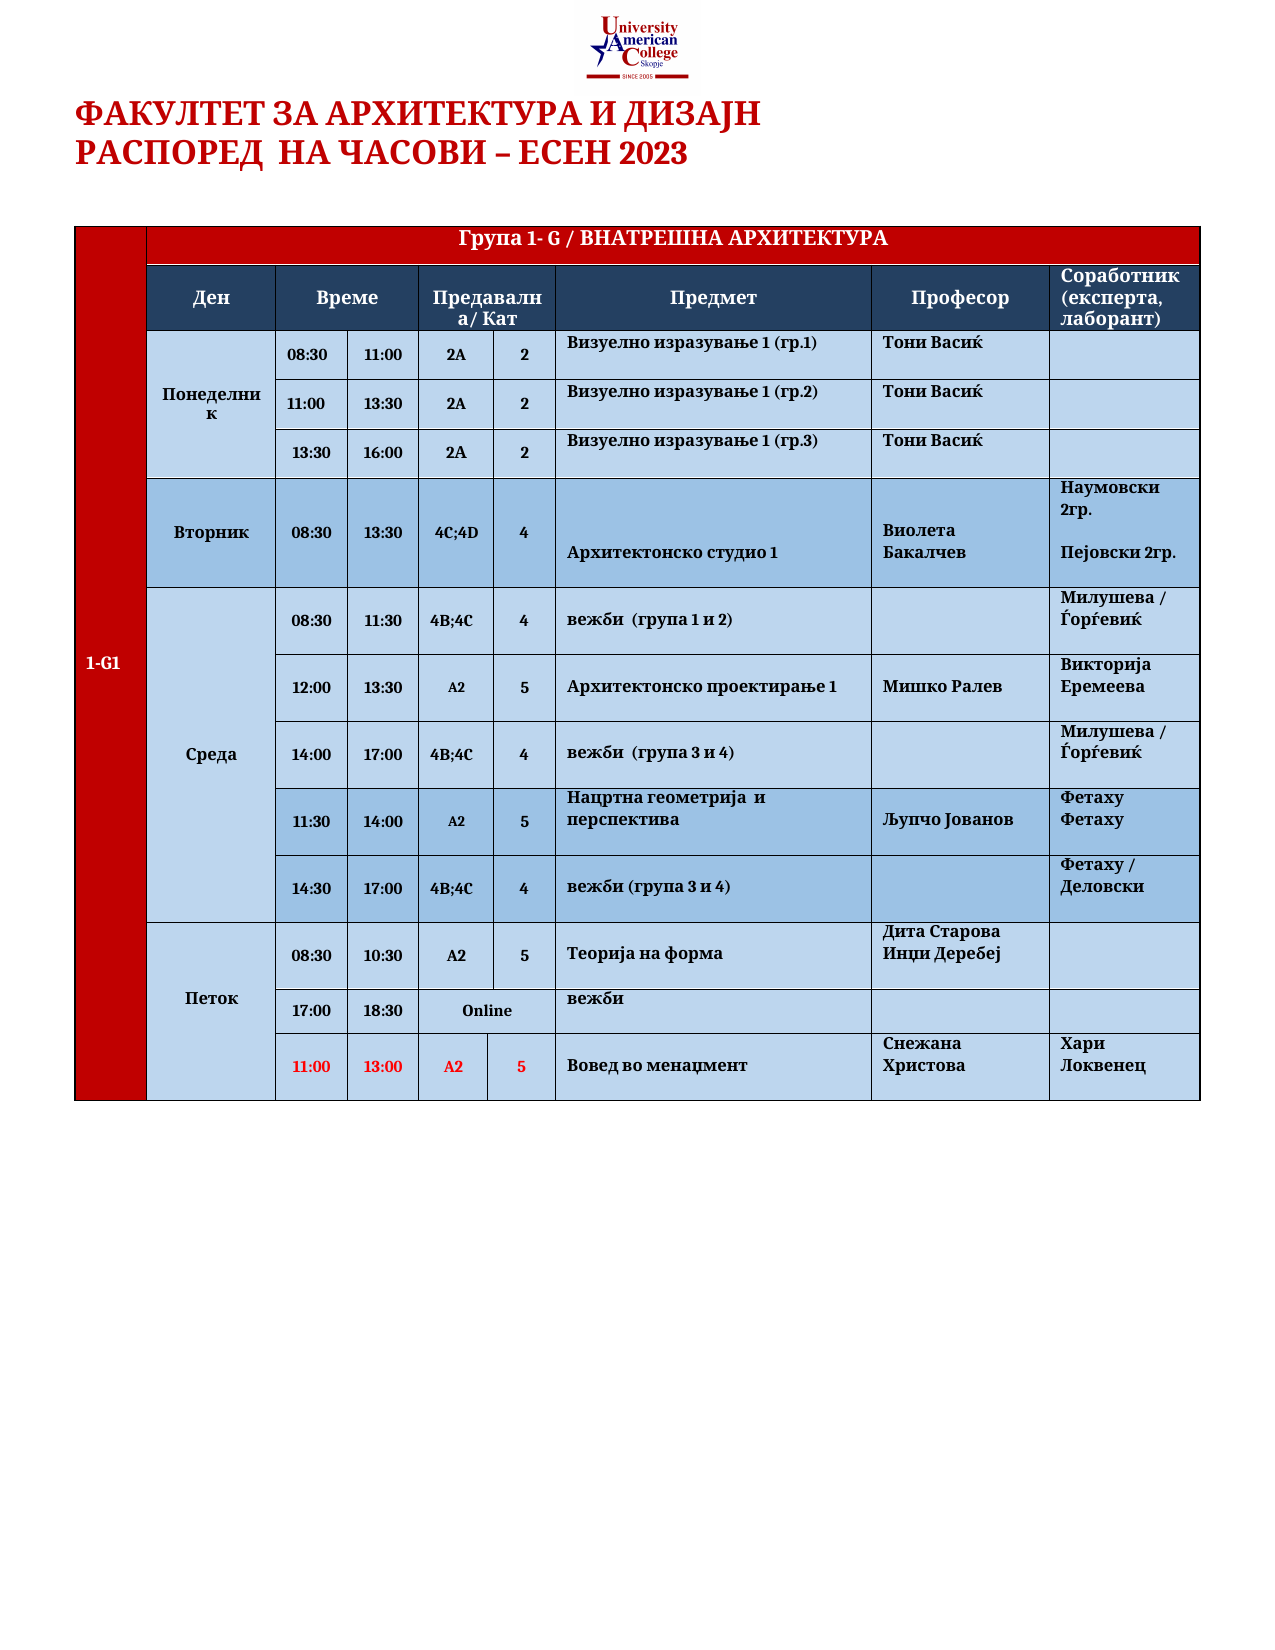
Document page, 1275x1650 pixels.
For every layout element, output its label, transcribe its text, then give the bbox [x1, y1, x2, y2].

table_cell Професор [872, 266, 1049, 330]
table_cell 4 [494, 722, 555, 788]
table_cell Виолета Бакалчев [872, 479, 1049, 587]
table_cell 13:30 [348, 479, 418, 587]
table_cell 10:30 [348, 923, 418, 988]
table_cell 16:00 [348, 430, 418, 477]
table_cell Визуелно изразување 1 (гр.1) [556, 331, 871, 379]
table_cell Фетаху Фетаху [1050, 789, 1199, 855]
table_cell Визуелно изразување 1 (гр.3) [556, 430, 871, 477]
table_cell [1050, 430, 1199, 477]
table_cell Среда [147, 588, 275, 922]
table_cell Online [419, 990, 555, 1033]
table_cell 12:00 [276, 655, 347, 721]
table_cell Тони Васиќ [872, 380, 1049, 428]
table_cell 13:30 [276, 430, 347, 477]
table_cell Понеделник [147, 331, 275, 477]
table_cell 08:30 [276, 331, 347, 379]
table_cell A2 [419, 789, 493, 855]
table_cell 2 [494, 380, 555, 428]
table_cell 4C;4D [419, 479, 493, 587]
table_cell Предавална/ Кат [419, 266, 555, 330]
table_cell 4B;4C [419, 722, 493, 788]
table_cell Милушева / Ѓорѓевиќ [1050, 588, 1199, 654]
table_cell Фетаху / Деловски [1050, 856, 1199, 922]
table_cell 11:00 [276, 1034, 347, 1100]
table_cell Соработник (експерта, лаборант) [1050, 266, 1199, 330]
table_cell 2A [419, 331, 493, 379]
table_cell Љупчо Јованов [872, 789, 1049, 855]
table_cell 4B;4C [419, 588, 493, 654]
table_cell 17:00 [276, 990, 347, 1033]
table_cell Архитектонско студио 1 [556, 479, 871, 587]
table_cell Вторник [147, 479, 275, 587]
table_cell Теорија на форма [556, 923, 871, 988]
table_cell вежби (група 3 и 4) [556, 856, 871, 922]
table_cell [872, 722, 1049, 788]
table_cell Мишко Ралев [872, 655, 1049, 721]
table_cell [1050, 331, 1199, 379]
table_cell 5 [494, 789, 555, 855]
table_cell 5 [494, 655, 555, 721]
table_cell 18:30 [348, 990, 418, 1033]
table_cell Вовед во менаџмент [556, 1034, 871, 1100]
table_cell Дита Старова Инџи Деребеј [872, 923, 1049, 988]
table_cell 14:00 [348, 789, 418, 855]
table_header 1-G1 [76, 227, 146, 1100]
table_cell Хари Локвенец [1050, 1034, 1199, 1100]
table_cell Ден [147, 266, 275, 330]
table_cell Наумовски 2гр. Пејовски 2гр. [1050, 479, 1199, 587]
table_cell 08:30 [276, 479, 347, 587]
table_cell 11:30 [348, 588, 418, 654]
table_cell Предмет [556, 266, 871, 330]
table_cell 11:00 [348, 331, 418, 379]
table_cell Петок [147, 923, 275, 1100]
table_cell Архитектонско проектирање 1 [556, 655, 871, 721]
table_cell 11:30 [276, 789, 347, 855]
table_cell 17:00 [348, 856, 418, 922]
table_cell 13:30 [348, 655, 418, 721]
table_cell 5 [494, 923, 555, 988]
table_cell 11:00 [276, 380, 347, 428]
table_cell A2 [419, 923, 493, 988]
table_cell [1050, 923, 1199, 988]
table_cell [1050, 990, 1199, 1033]
table_cell 4 [494, 479, 555, 587]
table_cell вежби [556, 990, 871, 1033]
table_cell Нацртна геометрија и перспектива [556, 789, 871, 855]
table_cell Снежана Христова [872, 1034, 1049, 1100]
table_cell 5 [488, 1034, 555, 1100]
table_cell 14:30 [276, 856, 347, 922]
table_cell 13:30 [348, 380, 418, 428]
table_cell [1050, 380, 1199, 428]
table_cell Викторија Еремеева [1050, 655, 1199, 721]
table_cell Тони Васиќ [872, 331, 1049, 379]
table_cell 14:00 [276, 722, 347, 788]
table_cell 17:00 [348, 722, 418, 788]
table_cell 4 [494, 856, 555, 922]
table_cell 2А [419, 430, 493, 477]
table_cell Визуелно изразување 1 (гр.2) [556, 380, 871, 428]
table_header Група 1- G / ВНАТРЕШНА АРХИТЕКТУРА [147, 227, 1199, 264]
table_cell 2A [419, 380, 493, 428]
table_cell [872, 856, 1049, 922]
table_cell вежби (група 3 и 4) [556, 722, 871, 788]
table_cell 08:30 [276, 588, 347, 654]
table_cell Тони Васиќ [872, 430, 1049, 477]
table_cell 4B;4C [419, 856, 493, 922]
table_cell Милушева / Ѓорѓевиќ [1050, 722, 1199, 788]
table_cell 13:00 [348, 1034, 418, 1100]
table_cell вежби (група 1 и 2) [556, 588, 871, 654]
table_cell 2 [494, 331, 555, 379]
table_cell 08:30 [276, 923, 347, 988]
table_cell [872, 990, 1049, 1033]
table_cell 4 [494, 588, 555, 654]
table_cell A2 [419, 1034, 487, 1100]
table_cell [872, 588, 1049, 654]
table_cell 2 [494, 430, 555, 477]
table_cell A2 [419, 655, 493, 721]
picture [573, 0, 702, 96]
table_cell Време [276, 266, 418, 330]
